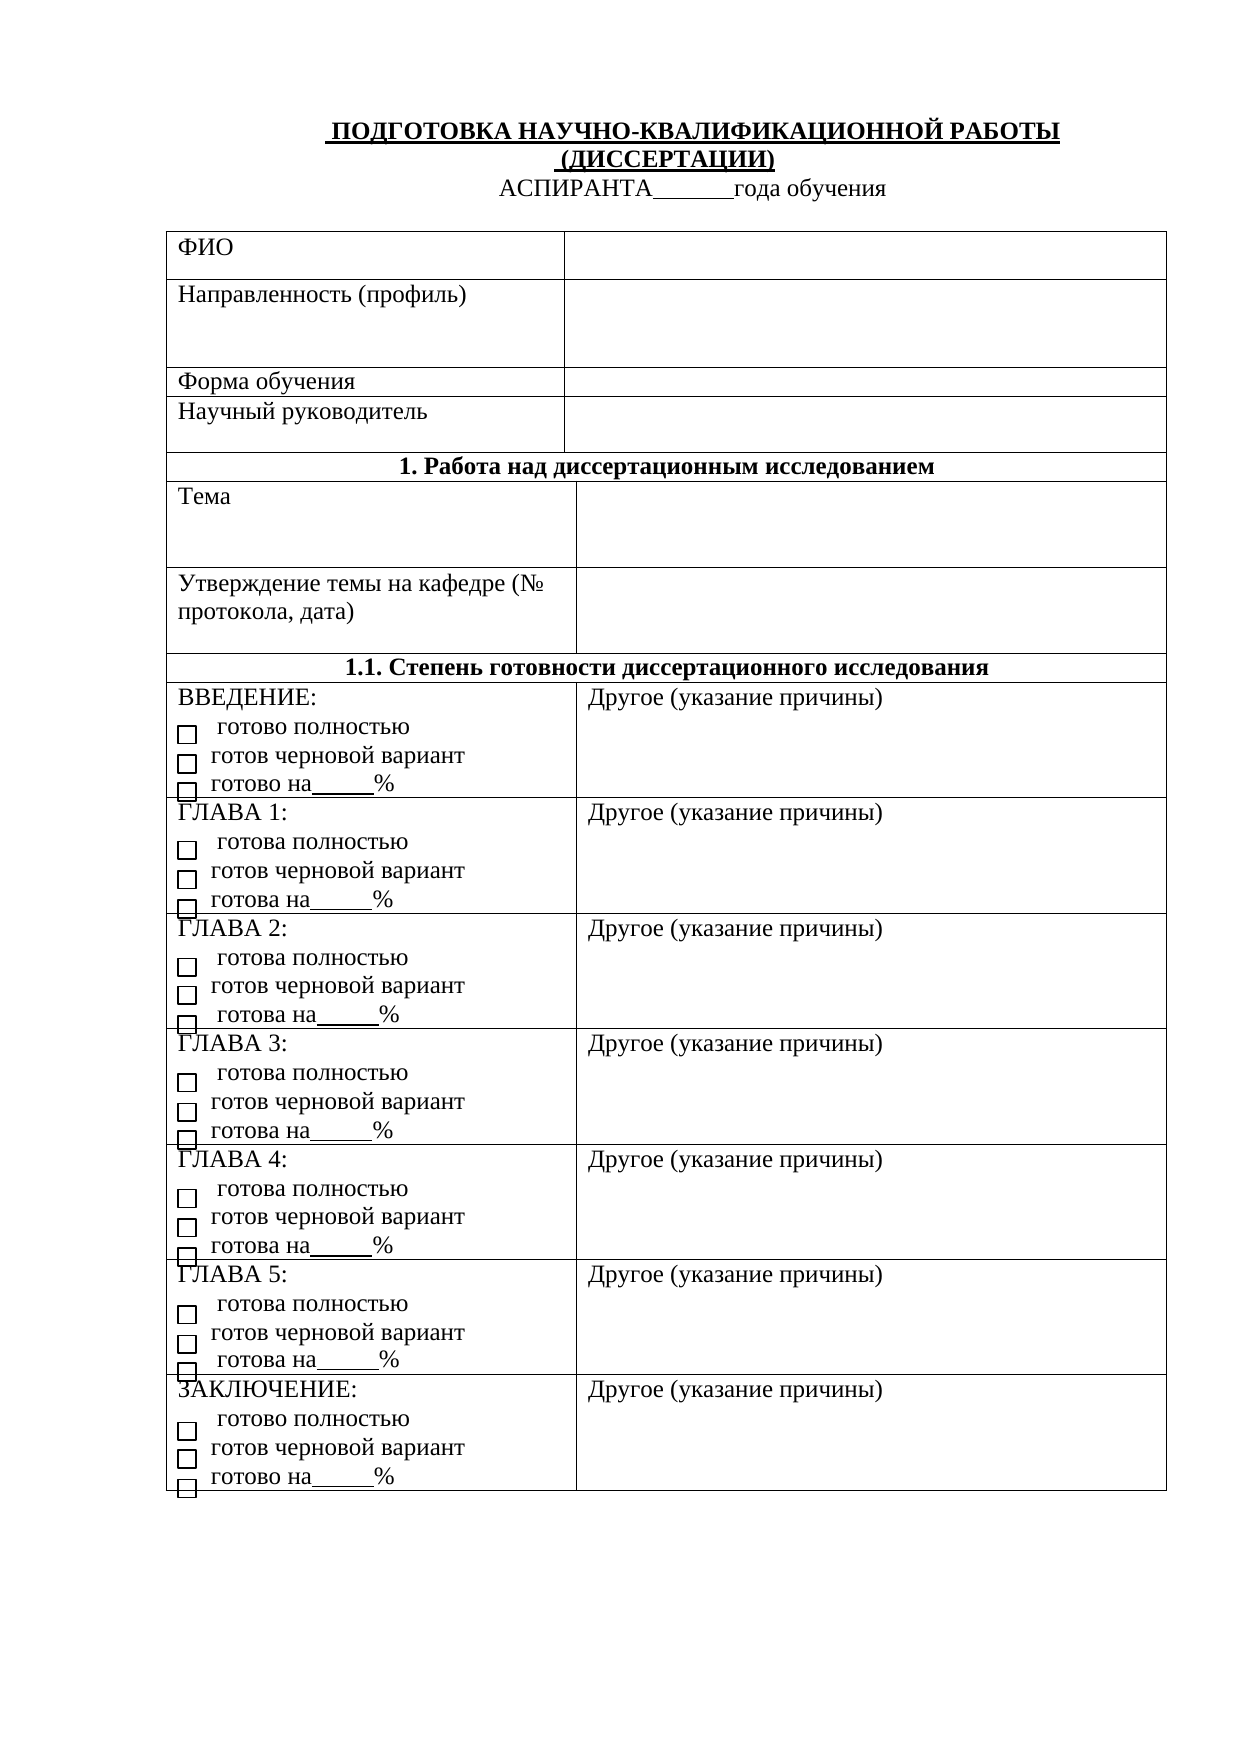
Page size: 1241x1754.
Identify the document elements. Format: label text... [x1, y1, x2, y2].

table_cell Другое (указание причины) [577, 1260, 1166, 1374]
table_cell ГЛАВА 3: готова полностью готов черновой вариант готова на % [167, 1029, 576, 1143]
table_cell [577, 568, 1166, 653]
table_cell Утверждение темы на кафедре (№ протокола, дата) [167, 568, 576, 653]
table_cell [577, 482, 1166, 567]
table_cell ГЛАВА 5: готова полностью готов черновой вариант готова на % [167, 1260, 576, 1374]
table_cell [565, 397, 1166, 452]
table_cell Другое (указание причины) [577, 1029, 1166, 1143]
table_cell 1.1. Степень готовности диссертационного исследования [167, 654, 1166, 682]
table_cell 1. Работа над диссертационным исследованием [167, 453, 1166, 481]
table_cell Научный руководитель [167, 397, 564, 452]
table_cell Другое (указание причины) [577, 798, 1166, 913]
table_cell ГЛАВА 4: готова полностью готов черновой вариант готова на % [167, 1145, 576, 1259]
table_cell [565, 280, 1166, 367]
table_cell Другое (указание причины) [577, 1145, 1166, 1259]
table_cell ЗАКЛЮЧЕНИЕ: готово полностью готов черновой вариант готово на % [167, 1375, 576, 1489]
table_cell ГЛАВА 2: готова полностью готов черновой вариант готова на % [167, 914, 576, 1028]
subtitle ПОДГОТОВКА НАУЧНО-КВАЛИФИКАЦИОННОЙ РАБОТЫ [206, 116, 1180, 145]
table_cell ВВЕДЕНИЕ: готово полностью готов черновой вариант готово на % [167, 683, 576, 797]
table_cell [565, 368, 1166, 396]
table_cell ГЛАВА 1: готова полностью готов черновой вариант готова на % [167, 798, 576, 913]
table_cell Другое (указание причины) [577, 683, 1166, 797]
table_header ФИО [167, 232, 564, 279]
table_cell Форма обучения [167, 368, 564, 396]
table_header [565, 232, 1166, 279]
table_cell Другое (указание причины) [577, 1375, 1166, 1489]
table_cell Тема [167, 482, 576, 567]
text АСПИРАНТА года обучения [205, 173, 1180, 202]
table_cell Другое (указание причины) [577, 914, 1166, 1028]
table_cell Направленность (профиль) [167, 280, 564, 367]
text (ДИССЕРТАЦИИ) [154, 145, 1175, 173]
